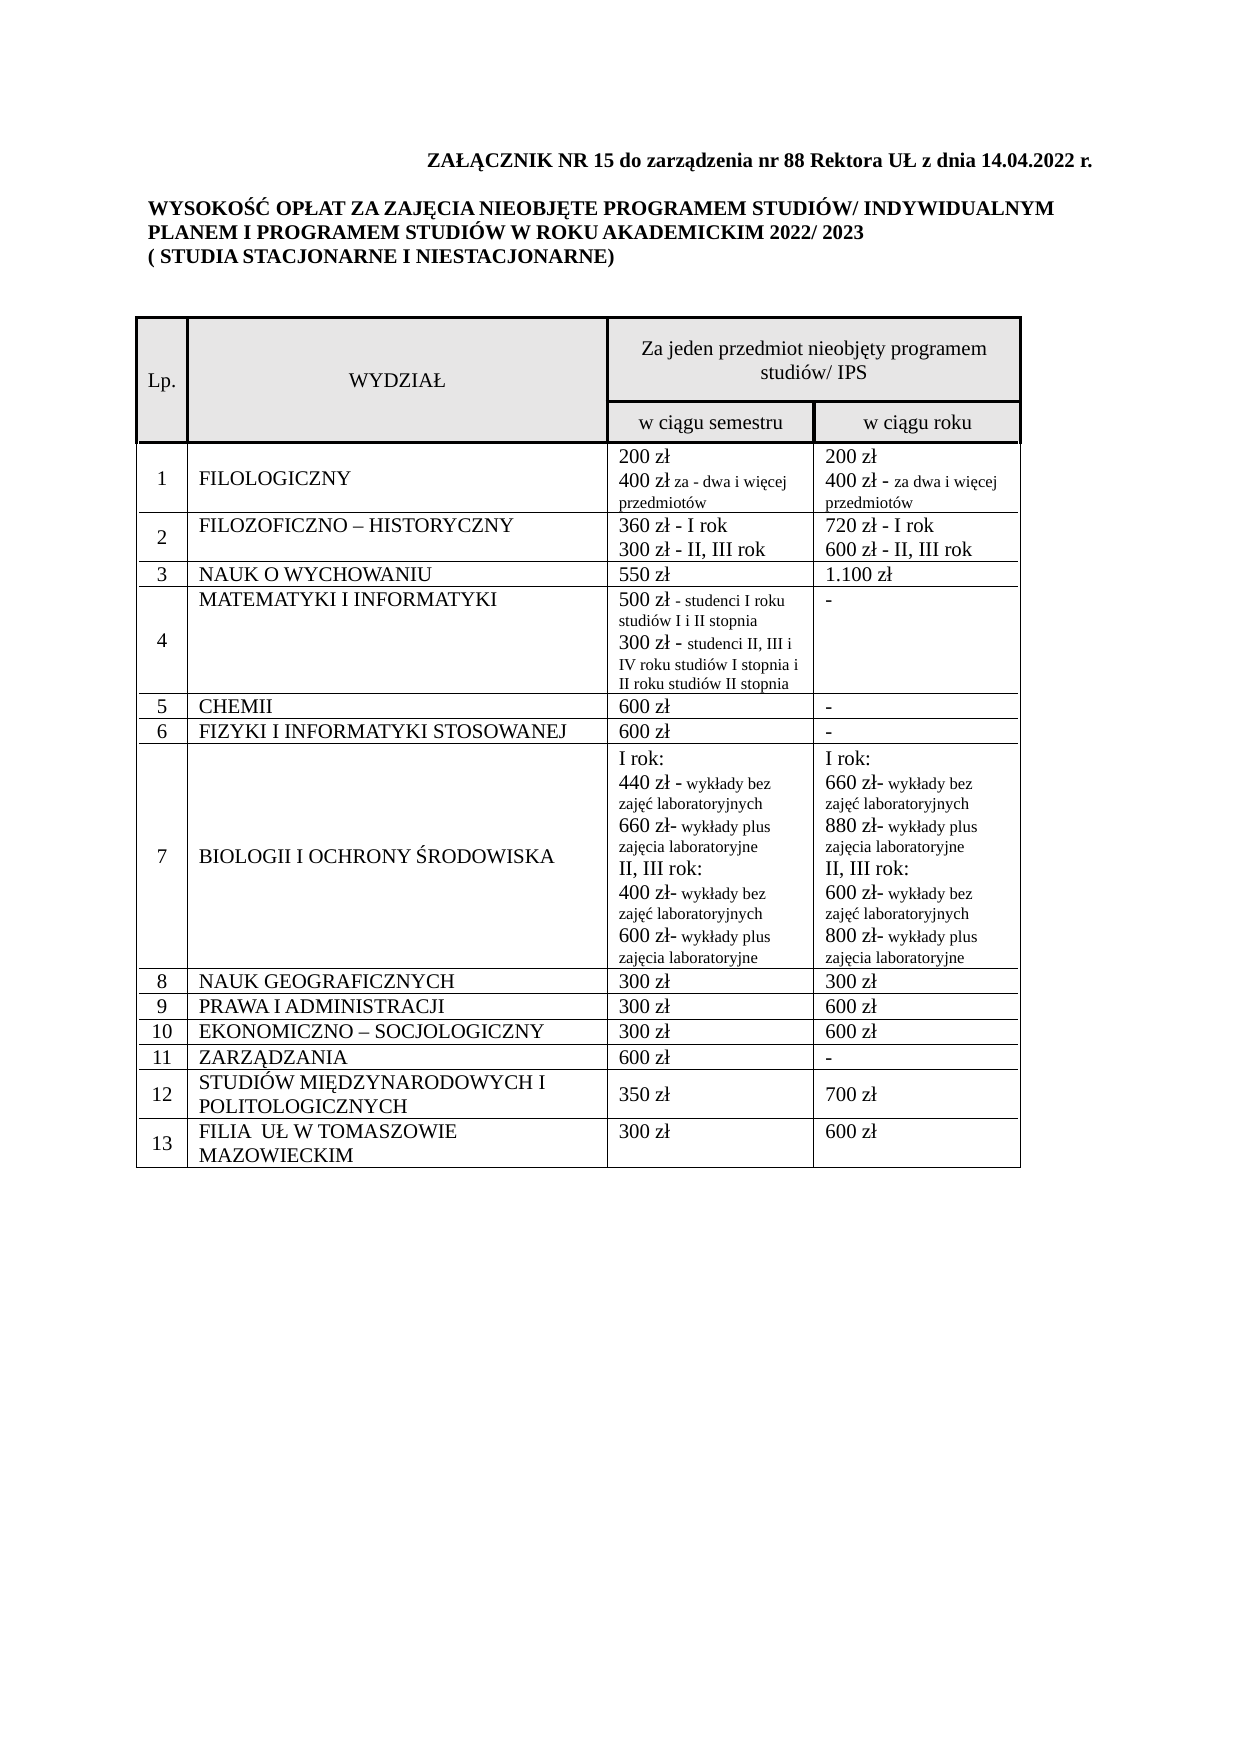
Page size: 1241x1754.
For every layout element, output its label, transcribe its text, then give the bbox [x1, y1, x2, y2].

table_cell 8 [137, 968, 187, 993]
table_cell FIZYKI I INFORMATYKI STOSOWANEJ [188, 719, 607, 743]
table_cell 300 zł [608, 994, 813, 1018]
table_cell NAUK O WYCHOWANIU [188, 562, 607, 586]
table_header Lp. [138, 319, 186, 441]
table_cell BIOLOGII I OCHRONY ŚRODOWISKA [188, 744, 607, 968]
table_cell w ciągu semestru [609, 403, 812, 441]
table_cell 500 zł - studenci I roku studiów I i II stopnia 300 zł - studenci II, III i IV roku studiów I stopnia i II roku studiów II stopnia [608, 587, 813, 693]
table_cell 720 zł - I rok 600 zł - II, III rok [814, 512, 1020, 561]
text ZAŁĄCZNIK NR 15 do zarządzenia nr 88 Rektora UŁ z dnia 14.04.2022 r. [148, 148, 1093, 172]
table_cell 700 zł [814, 1069, 1020, 1118]
table_cell I rok: 660 zł- wykłady bez zajęć laboratoryjnych 880 zł- wykłady plus zajęcia laboratoryjne II, III rok: 600 zł- wykłady bez zajęć laboratoryjnych 800 zł- wykłady plus zajęcia laboratoryjne [814, 743, 1020, 968]
table_cell MATEMATYKI I INFORMATYKI [188, 587, 607, 693]
table_cell NAUK GEOGRAFICZNYCH [188, 969, 607, 993]
table_cell 300 zł [608, 1119, 813, 1167]
table_cell - [814, 1044, 1020, 1069]
text WYSOKOŚĆ OPŁAT ZA ZAJĘCIA NIEOBJĘTE PROGRAMEM STUDIÓW/ INDYWIDUALNYM PLANEM I PROGRAMEM STUDIÓW W ROKU AKADEMICKIM 2022/ 2023 [148, 196, 1093, 244]
table_cell 300 zł [608, 969, 813, 993]
table_cell EKONOMICZNO – SOCJOLOGICZNY [188, 1020, 607, 1043]
table_cell 600 zł [814, 993, 1020, 1018]
table_cell 1.100 zł [814, 561, 1020, 586]
table_cell 600 zł [608, 1045, 813, 1069]
table_cell 5 [137, 693, 187, 718]
table_cell - [814, 586, 1020, 693]
table_cell 7 [137, 743, 187, 968]
table_cell FILOLOGICZNY [188, 444, 607, 512]
table_cell 600 zł [608, 719, 813, 743]
table_cell 300 zł [814, 968, 1020, 993]
text ( STUDIA STACJONARNE I NIESTACJONARNE) [148, 244, 1093, 268]
table_header Za jeden przedmiot nieobjęty programem studiów/ IPS [609, 319, 1019, 400]
table_cell FILOZOFICZNO – HISTORYCZNY [188, 513, 607, 561]
table_cell 350 zł [608, 1070, 813, 1118]
table_cell PRAWA I ADMINISTRACJI [188, 994, 607, 1018]
table_cell 11 [137, 1044, 187, 1069]
table_cell STUDIÓW MIĘDZYNARODOWYCH I POLITOLOGICZNYCH [188, 1070, 607, 1118]
table_cell 600 zł [608, 694, 813, 718]
table_cell 600 zł [814, 1118, 1020, 1167]
table_cell 1 [137, 441, 187, 512]
table_cell - [814, 693, 1020, 718]
table_cell 10 [137, 1019, 187, 1043]
table_cell 13 [137, 1118, 187, 1167]
table_cell - [814, 718, 1020, 743]
table_cell 3 [137, 561, 187, 586]
table_cell 9 [137, 993, 187, 1018]
table_header WYDZIAŁ [189, 319, 606, 441]
table_cell w ciągu roku [816, 403, 1019, 441]
table_cell CHEMII [188, 694, 607, 718]
table_cell 600 zł [814, 1019, 1020, 1043]
table_cell 360 zł - I rok 300 zł - II, III rok [608, 513, 813, 561]
table_cell 2 [137, 512, 187, 561]
table_cell 200 zł 400 zł za - dwa i więcej przedmiotów [608, 444, 813, 512]
table_cell 6 [137, 718, 187, 743]
table_cell 200 zł 400 zł - za dwa i więcej przedmiotów [814, 441, 1020, 512]
table_cell 300 zł [608, 1020, 813, 1043]
table_cell I rok: 440 zł - wykłady bez zajęć laboratoryjnych 660 zł- wykłady plus zajęcia laboratoryjne II, III rok: 400 zł- wykłady bez zajęć laboratoryjnych 600 zł- wykłady plus zajęcia laboratoryjne [608, 744, 813, 968]
table_cell 4 [137, 586, 187, 693]
table_cell ZARZĄDZANIA [188, 1045, 607, 1069]
table_cell 12 [137, 1069, 187, 1118]
table_cell 550 zł [608, 562, 813, 586]
table_cell FILIA UŁ W TOMASZOWIE MAZOWIECKIM [188, 1119, 607, 1167]
